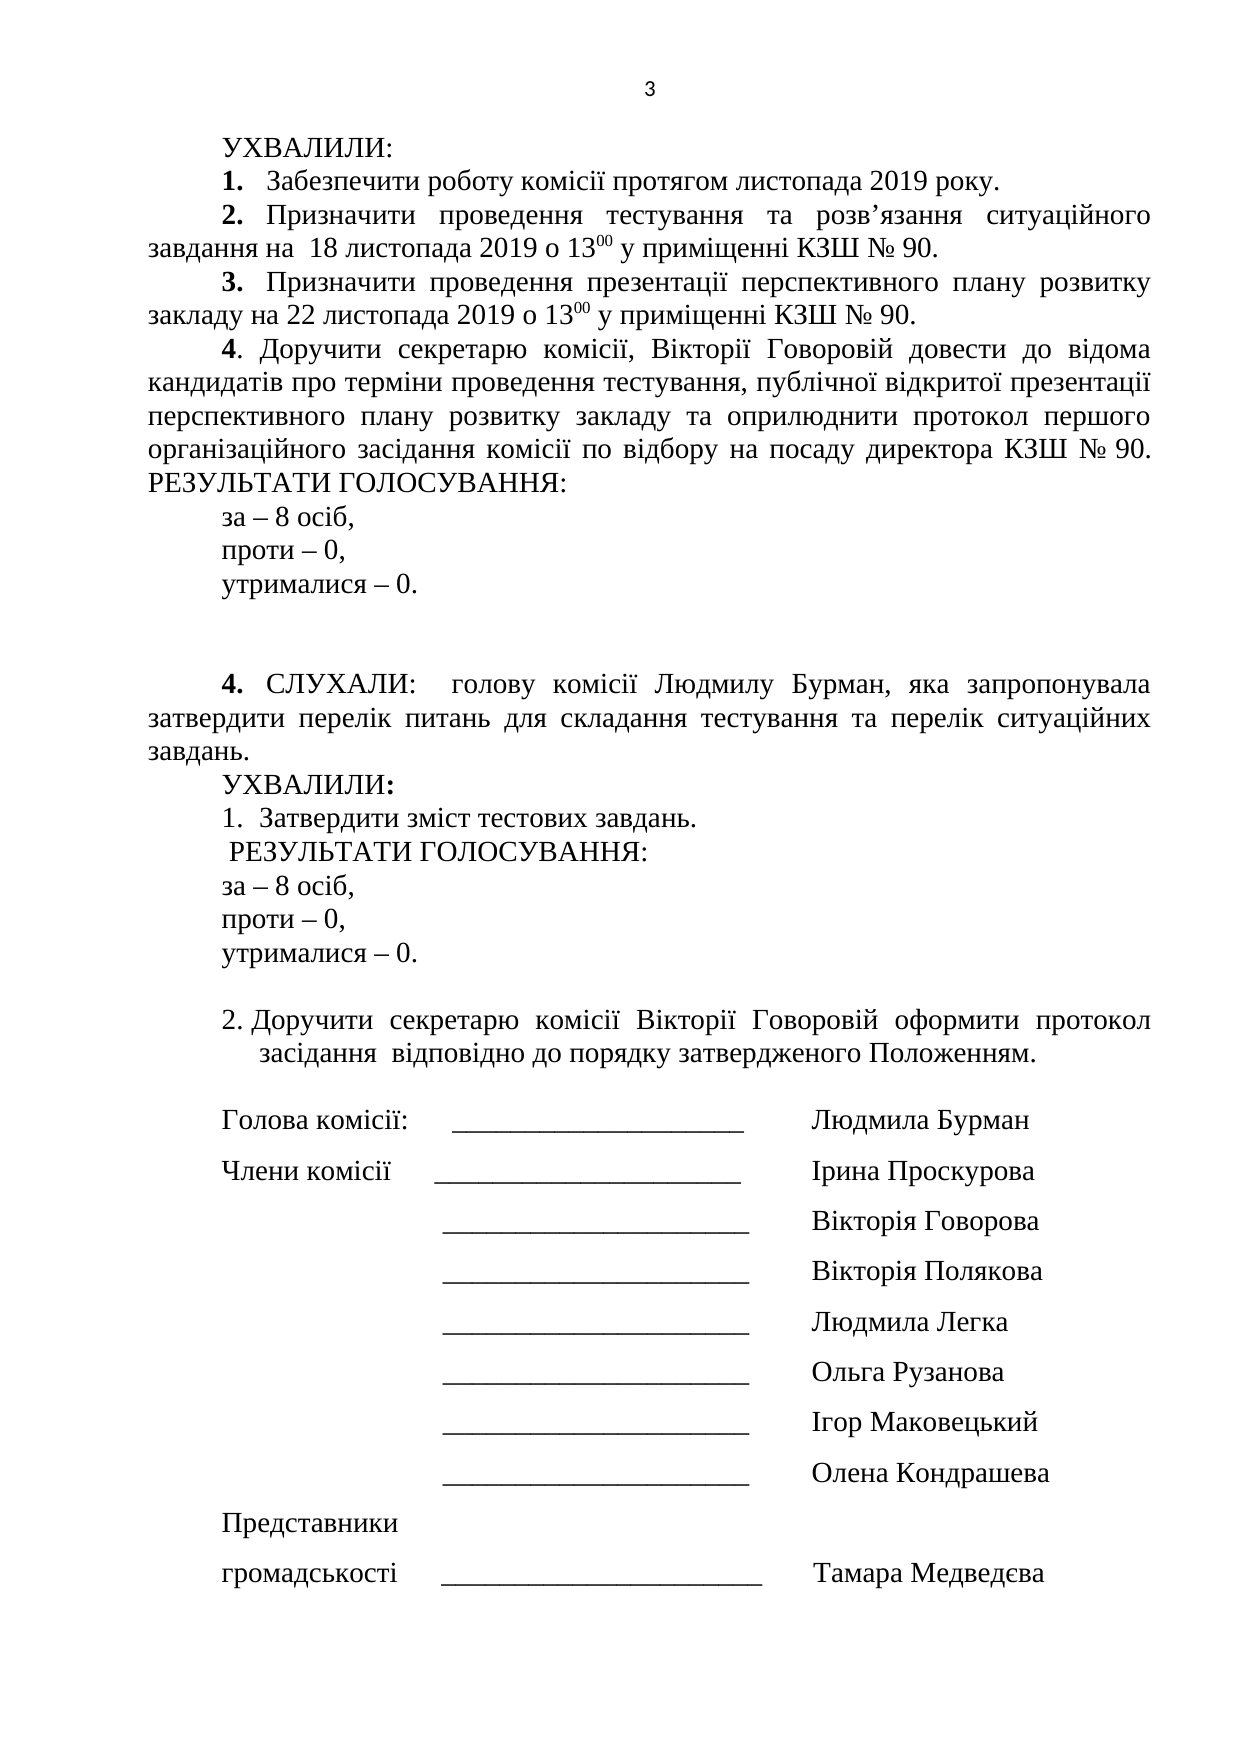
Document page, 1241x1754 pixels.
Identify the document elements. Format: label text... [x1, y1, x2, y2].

list _____________________ Олена Кондрашева [148, 1455, 1152, 1488]
list Представники [148, 1505, 1152, 1538]
list Забезпечити роботу комісії протягом листопада 2019 року. [221, 163, 1152, 197]
list СЛУХАЛИ: голову комісії Людмилу Бурман, яка запропонувала затвердити перелік питань для складання тестування та перелік ситуаційних завдань. [148, 666, 1152, 767]
list _____________________ Вікторія Говорова [148, 1203, 1152, 1237]
list _____________________ Ольга Рузанова [148, 1354, 1152, 1388]
text УХВАЛИЛИ: [148, 130, 1152, 163]
text проти – 0, [148, 901, 1152, 935]
list Призначити проведення тестування та розв’язання ситуаційного завдання на 18 листопада 2019 о 1300 у приміщенні КЗШ № 90. [148, 197, 1152, 264]
text за – 8 осіб, [148, 868, 1152, 901]
text утрималися – 0. [148, 566, 1152, 599]
list Затвердити зміст тестових завдань. [221, 801, 1152, 834]
text 4. Доручити секретарю комісії, Вікторії Говоровій довести до відома кандидатів про терміни проведення тестування, публічної відкритої презентації перспективного плану розвитку закладу та оприлюднити протокол першого організаційного засідання комісії по відбору на посаду директора КЗШ № 90. РЕЗУЛЬТАТИ ГОЛОСУВАННЯ: [148, 331, 1152, 499]
text за – 8 осіб, [148, 499, 1152, 532]
list Члени комісії _____________________ Ірина Проскурова [148, 1153, 1152, 1186]
list Голова комісії: ____________________ Людмила Бурман [148, 1102, 1152, 1136]
text утрималися – 0. [148, 935, 1152, 968]
list Доручити секретарю комісії Вікторії Говоровій оформити протокол засідання відповідно до порядку затвердженого Положенням. [221, 1002, 1152, 1069]
list громадськості ______________________ Тамара Медведєва [148, 1555, 1152, 1589]
text РЕЗУЛЬТАТИ ГОЛОСУВАННЯ: [148, 834, 1152, 868]
list Призначити проведення презентації перспективного плану розвитку закладу на 22 листопада 2019 о 1300 у приміщенні КЗШ № 90. [148, 264, 1152, 331]
list _____________________ Людмила Легка [148, 1304, 1152, 1337]
list _____________________ Ігор Маковецький [148, 1404, 1152, 1438]
list УХВАЛИЛИ: [148, 767, 1152, 801]
list _____________________ Вікторія Полякова [148, 1253, 1152, 1287]
text проти – 0, [148, 532, 1152, 566]
